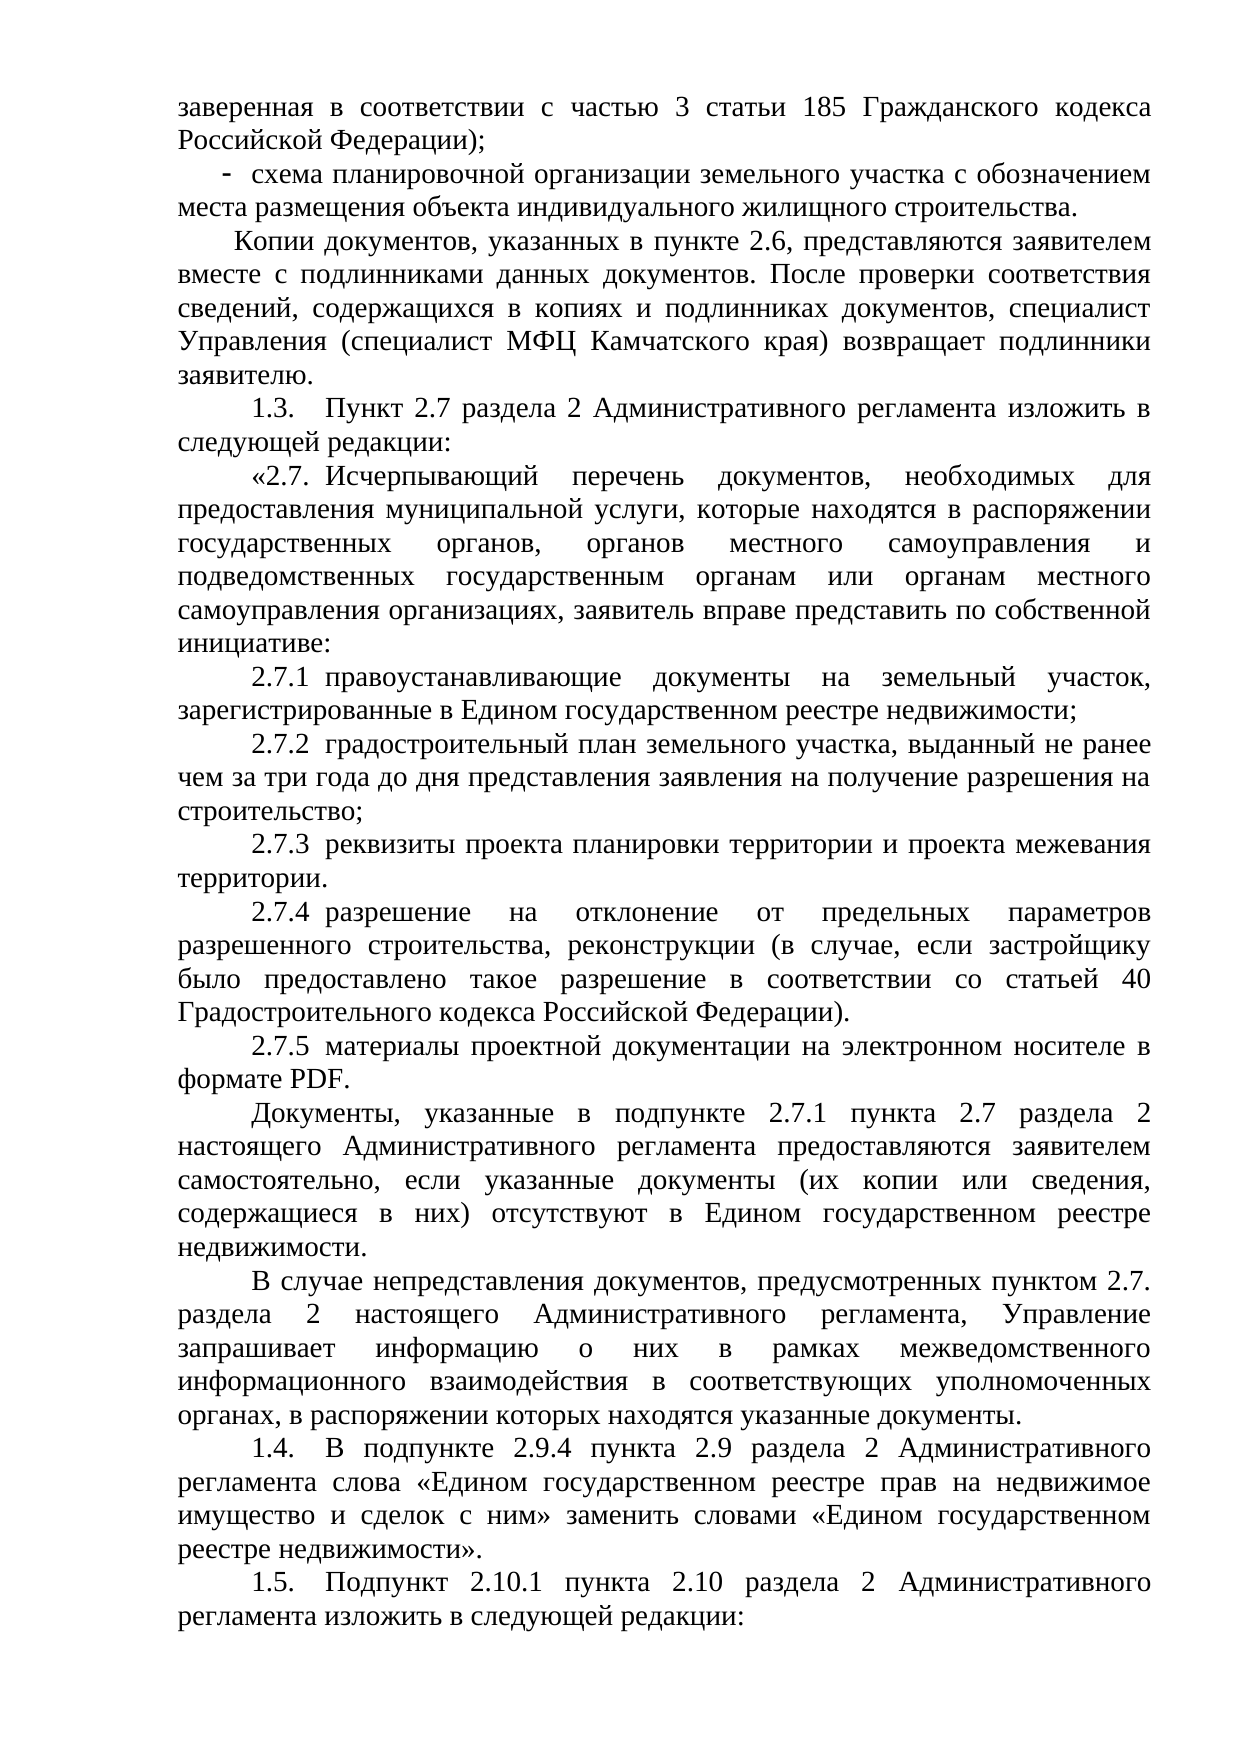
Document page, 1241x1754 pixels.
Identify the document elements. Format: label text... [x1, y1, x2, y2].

list градостроительный план земельного участка, выданный не ранее чем за три года до дня представления заявления на получение разрешения на строительство; [177, 726, 1152, 827]
list схема планировочной организации земельного участка с обозначением места размещения объекта индивидуального жилищного строительства. [177, 156, 1152, 223]
list «2.7. Исчерпывающий перечень документов, необходимых для предоставления муниципальной услуги, которые находятся в распоряжении государственных органов, органов местного самоуправления и подведомственных государственным органам или органам местного самоуправления организациях, заявитель вправе представить по собственной инициативе: [177, 458, 1152, 659]
list 1.4. В подпункте 2.9.4 пункта 2.9 раздела 2 Административного регламента слова «Едином государственном реестре прав на недвижимое имущество и сделок с ним» заменить словами «Едином государственном реестре недвижимости». [177, 1430, 1152, 1564]
list В случае непредставления документов, предусмотренных пунктом 2.7. раздела 2 настоящего Административного регламента, Управление запрашивает информацию о них в рамках межведомственного информационного взаимодействия в соответствующих уполномоченных органах, в распоряжении которых находятся указанные документы. [177, 1263, 1152, 1430]
list материалы проектной документации на электронном носителе в формате PDF. [177, 1028, 1152, 1095]
list правоустанавливающие документы на земельный участок, зарегистрированные в Едином государственном реестре недвижимости; [177, 659, 1152, 726]
list Документы, указанные в подпункте 2.7.1 пункта 2.7 раздела 2 настоящего Административного регламента предоставляются заявителем самостоятельно, если указанные документы (их копии или сведения, содержащиеся в них) отсутствуют в Едином государственном реестре недвижимости. [177, 1095, 1152, 1263]
list реквизиты проекта планировки территории и проекта межевания территории. [177, 827, 1152, 894]
text Копии документов, указанных в пункте 2.6, представляются заявителем вместе с подлинниками данных документов. После проверки соответствия сведений, содержащихся в копиях и подлинниках документов, специалист Управления (специалист МФЦ Камчатского края) возвращает подлинники заявителю. [177, 223, 1152, 391]
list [177, 89, 1152, 156]
text 1.3. Пункт 2.7 раздела 2 Административного регламента изложить в следующей редакции: [177, 391, 1152, 458]
list разрешение на отклонение от предельных параметров разрешенного строительства, реконструкции (в случае, если застройщику было предоставлено такое разрешение в соответствии со статьей 40 Градостроительного кодекса Российской Федерации). [177, 894, 1152, 1028]
text 1.5. Подпункт 2.10.1 пункта 2.10 раздела 2 Административного регламента изложить в следующей редакции: [177, 1564, 1152, 1632]
